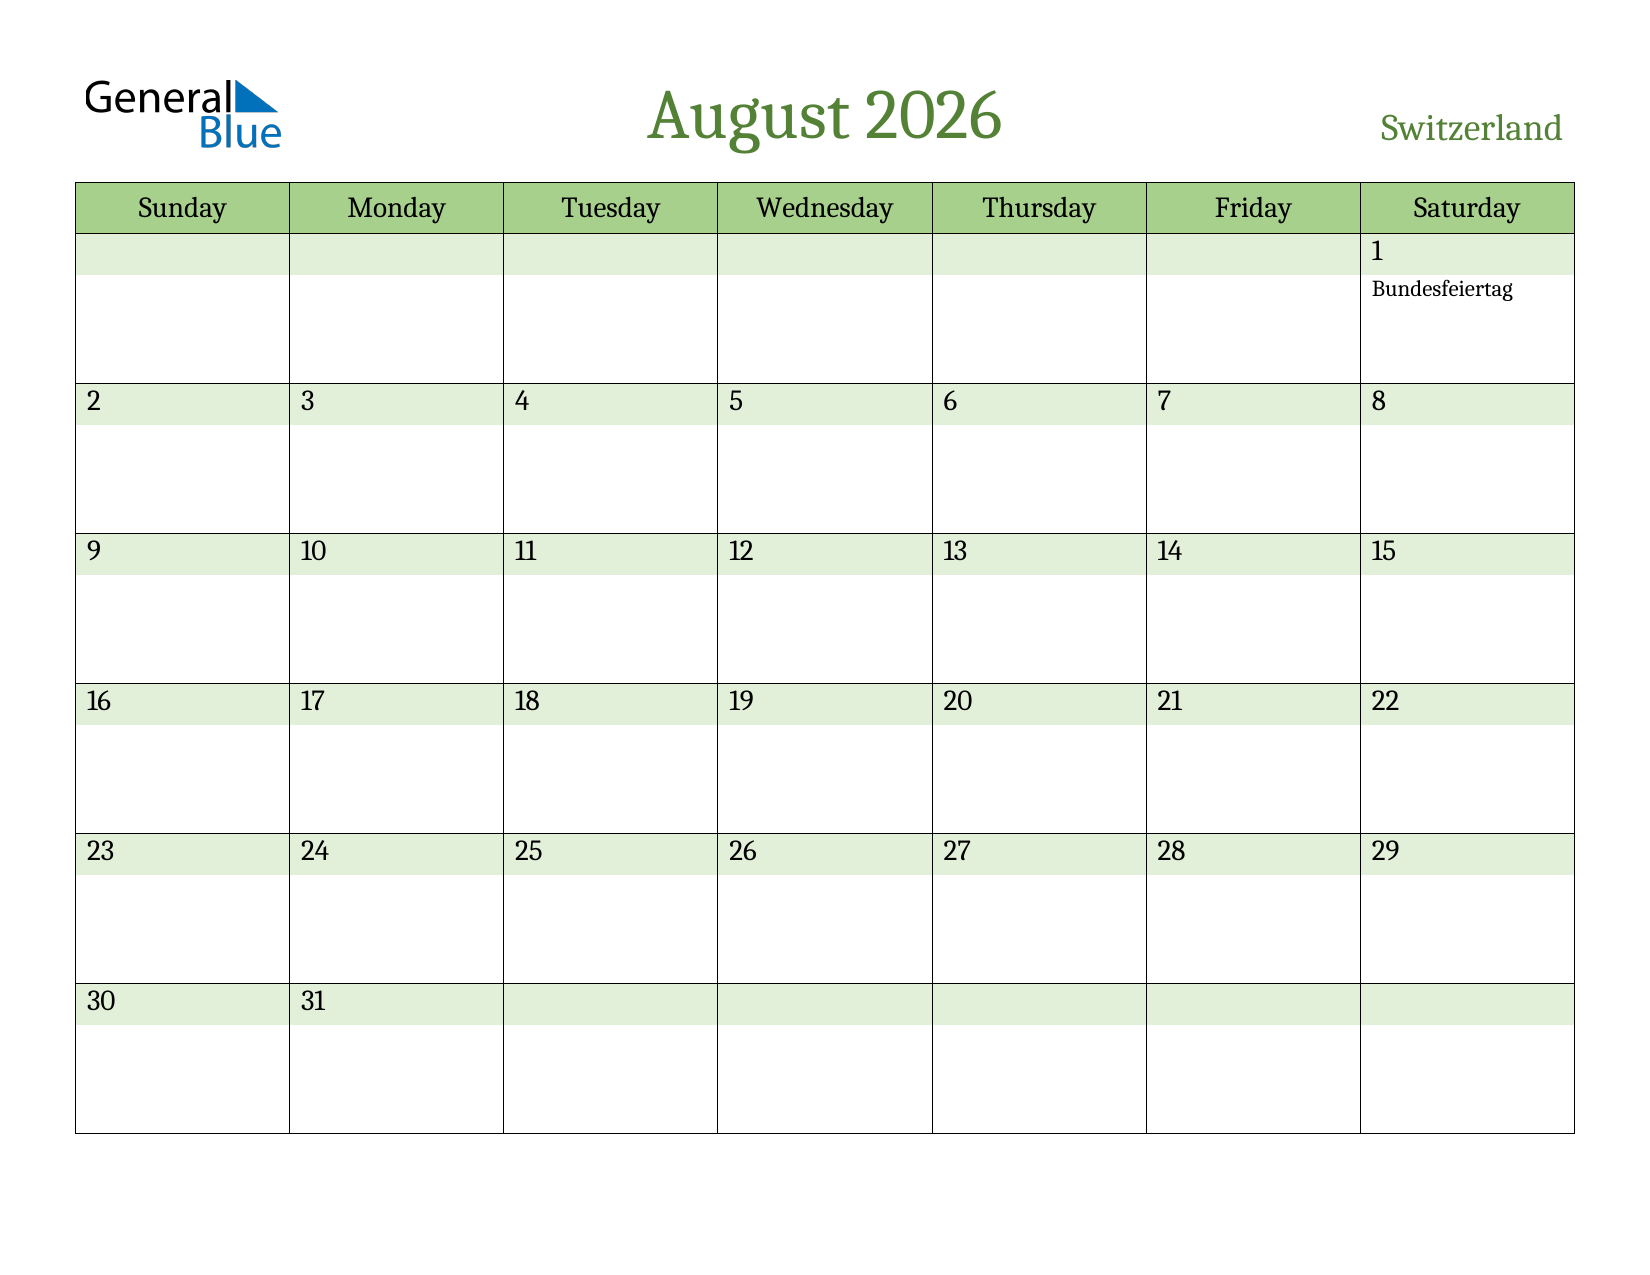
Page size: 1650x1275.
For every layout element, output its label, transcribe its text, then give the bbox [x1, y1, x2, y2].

table_cell Friday [1147, 183, 1360, 233]
table_cell 27 [933, 834, 1146, 875]
table_cell [504, 575, 717, 683]
table_cell [504, 725, 717, 833]
table_cell [718, 425, 932, 533]
table_cell 12 [718, 534, 932, 575]
table_cell [1361, 984, 1574, 1025]
table_cell 24 [290, 834, 503, 875]
table_cell [76, 425, 289, 533]
table_cell 18 [504, 684, 717, 725]
table_cell [718, 575, 932, 683]
table_cell [933, 275, 1146, 383]
table_cell [1361, 725, 1574, 833]
table_cell 15 [1361, 534, 1574, 575]
table_cell 21 [1147, 684, 1360, 725]
table_cell 8 [1361, 384, 1574, 425]
table_cell 20 [933, 684, 1146, 725]
table_cell [76, 575, 289, 683]
table_cell [76, 275, 289, 383]
table_cell 11 [504, 534, 717, 575]
table_cell [1147, 725, 1360, 833]
table_cell [1361, 575, 1574, 683]
table_cell [933, 984, 1146, 1025]
table_cell [933, 725, 1146, 833]
table_cell 3 [290, 384, 503, 425]
table_cell [1361, 1025, 1574, 1133]
table_cell [933, 1025, 1146, 1133]
table_cell 26 [718, 834, 932, 875]
table_cell Saturday [1361, 183, 1574, 233]
table_cell [933, 425, 1146, 533]
table_cell 2 [76, 384, 289, 425]
table_cell [933, 875, 1146, 983]
table_cell [1147, 1025, 1360, 1133]
table_cell Sunday [76, 183, 289, 233]
table_cell [76, 1025, 289, 1133]
table_cell 28 [1147, 834, 1360, 875]
table_cell [504, 984, 717, 1025]
table_cell [1147, 234, 1360, 275]
table_cell 30 [76, 984, 289, 1025]
table_cell [718, 1025, 932, 1133]
table_cell [718, 275, 932, 383]
table_cell 22 [1361, 684, 1574, 725]
table_cell [504, 425, 717, 533]
table_cell 1 [1361, 234, 1574, 275]
table_cell [76, 875, 289, 983]
table_cell [290, 725, 503, 833]
table_cell [290, 875, 503, 983]
table_cell 31 [290, 984, 503, 1025]
table_cell [504, 1025, 717, 1133]
table_cell Bundesfeiertag [1361, 275, 1574, 383]
picture [86, 80, 281, 148]
table_cell [76, 234, 289, 275]
table_header August 2026 [504, 75, 1146, 182]
table_cell 10 [290, 534, 503, 575]
table_cell Tuesday [504, 183, 717, 233]
table_cell 14 [1147, 534, 1360, 575]
table_cell 25 [504, 834, 717, 875]
table_cell [718, 725, 932, 833]
table_header Switzerland [1146, 75, 1574, 182]
table_cell [504, 234, 717, 275]
table_cell [504, 875, 717, 983]
table_cell [933, 575, 1146, 683]
table_cell [1147, 425, 1360, 533]
table_cell [290, 425, 503, 533]
table_cell [718, 234, 932, 275]
table_cell 5 [718, 384, 932, 425]
table_cell [933, 234, 1146, 275]
table_cell [1147, 575, 1360, 683]
table_cell [1147, 875, 1360, 983]
table_cell 29 [1361, 834, 1574, 875]
table_cell 16 [76, 684, 289, 725]
table_cell 9 [76, 534, 289, 575]
table_cell 19 [718, 684, 932, 725]
table_cell Thursday [933, 183, 1146, 233]
table_cell 4 [504, 384, 717, 425]
table_cell [504, 275, 717, 383]
table_header [76, 75, 503, 182]
table_cell [718, 875, 932, 983]
table_cell [76, 725, 289, 833]
table_cell [1361, 875, 1574, 983]
table_cell 7 [1147, 384, 1360, 425]
table_cell 23 [76, 834, 289, 875]
table_cell [1147, 275, 1360, 383]
table_cell [1147, 984, 1360, 1025]
table_cell Wednesday [718, 183, 932, 233]
table_cell Monday [290, 183, 503, 233]
table_cell [718, 984, 932, 1025]
table_cell 17 [290, 684, 503, 725]
table_cell 6 [933, 384, 1146, 425]
table_cell [290, 575, 503, 683]
table_cell [1361, 425, 1574, 533]
table_cell 13 [933, 534, 1146, 575]
table_cell [290, 275, 503, 383]
table_cell [290, 1025, 503, 1133]
table_cell [290, 234, 503, 275]
